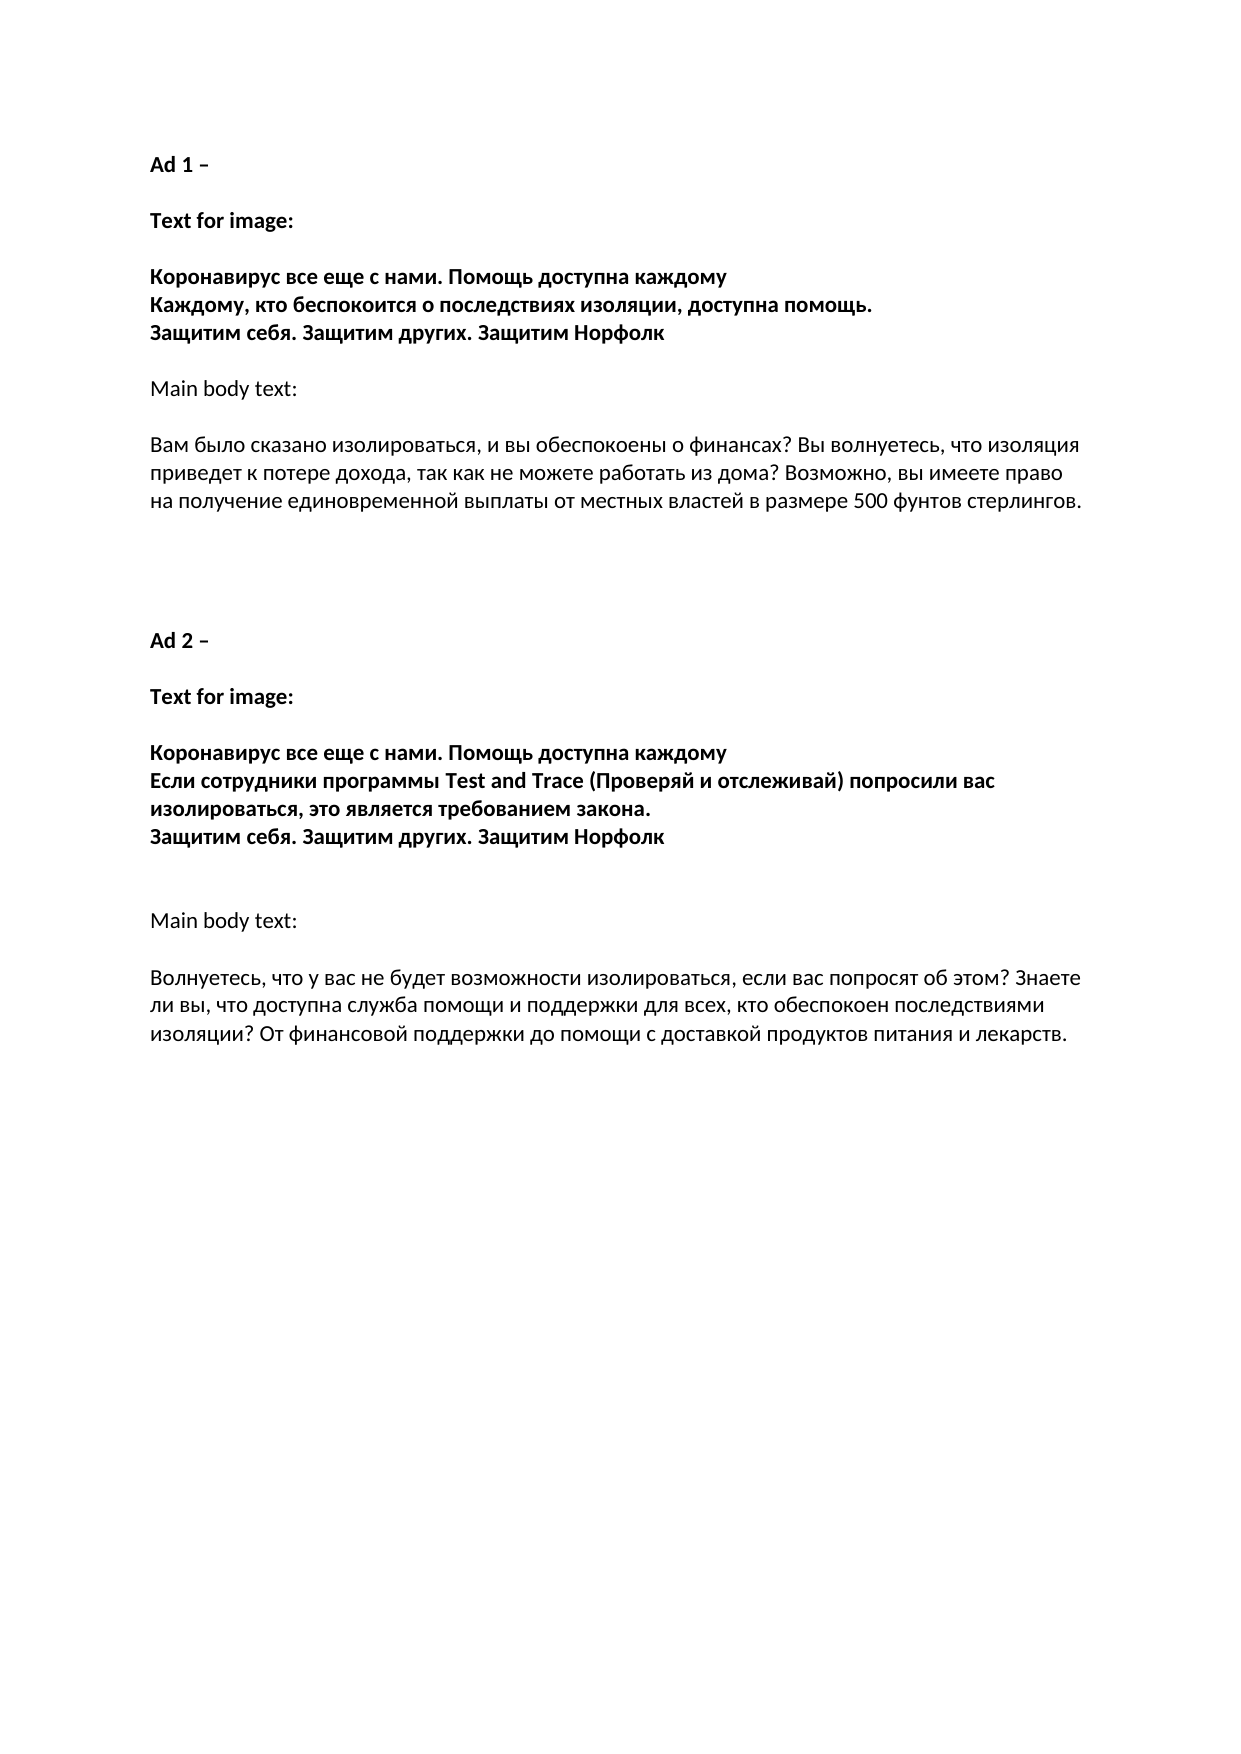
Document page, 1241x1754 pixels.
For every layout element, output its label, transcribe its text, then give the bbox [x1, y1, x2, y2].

text Если сотрудники программы Test and Trace (Проверяй и отслеживай) попросили вас изолироваться, это является требованием закона. [150, 766, 1090, 822]
text Защитим себя. Защитим других. Защитим Норфолк [150, 822, 1090, 851]
text Защитим себя. Защитим других. Защитим Норфолк [150, 318, 1090, 346]
text Text for image: [150, 206, 1090, 234]
text Волнуетесь, что у вас не будет возможности изолироваться, если вас попросят об этом? Знаете ли вы, что доступна служба помощи и поддержки для всех, кто обеспокоен последствиями изоляции? От финансовой поддержки до помощи с доставкой продуктов питания и лекарств. [150, 963, 1090, 1047]
text Main body text: [150, 374, 1090, 402]
text Ad 2 – [150, 626, 1090, 654]
text Main body text: [150, 907, 1090, 934]
text Каждому, кто беспокоится о последствиях изоляции, доступна помощь. [150, 290, 1090, 318]
text Коронавирус все еще с нами. Помощь доступна каждому [150, 262, 1090, 290]
text Ad 1 – [150, 150, 1090, 178]
text Text for image: [150, 682, 1090, 710]
text Вам было сказано изолироваться, и вы обеспокоены о финансах? Вы волнуетесь, что изоляция приведет к потере дохода, так как не можете работать из дома? Возможно, вы имеете право на получение единовременной выплаты от местных властей в размере 500 фунтов стерлингов. [150, 430, 1090, 514]
text Коронавирус все еще с нами. Помощь доступна каждому [150, 738, 1090, 766]
